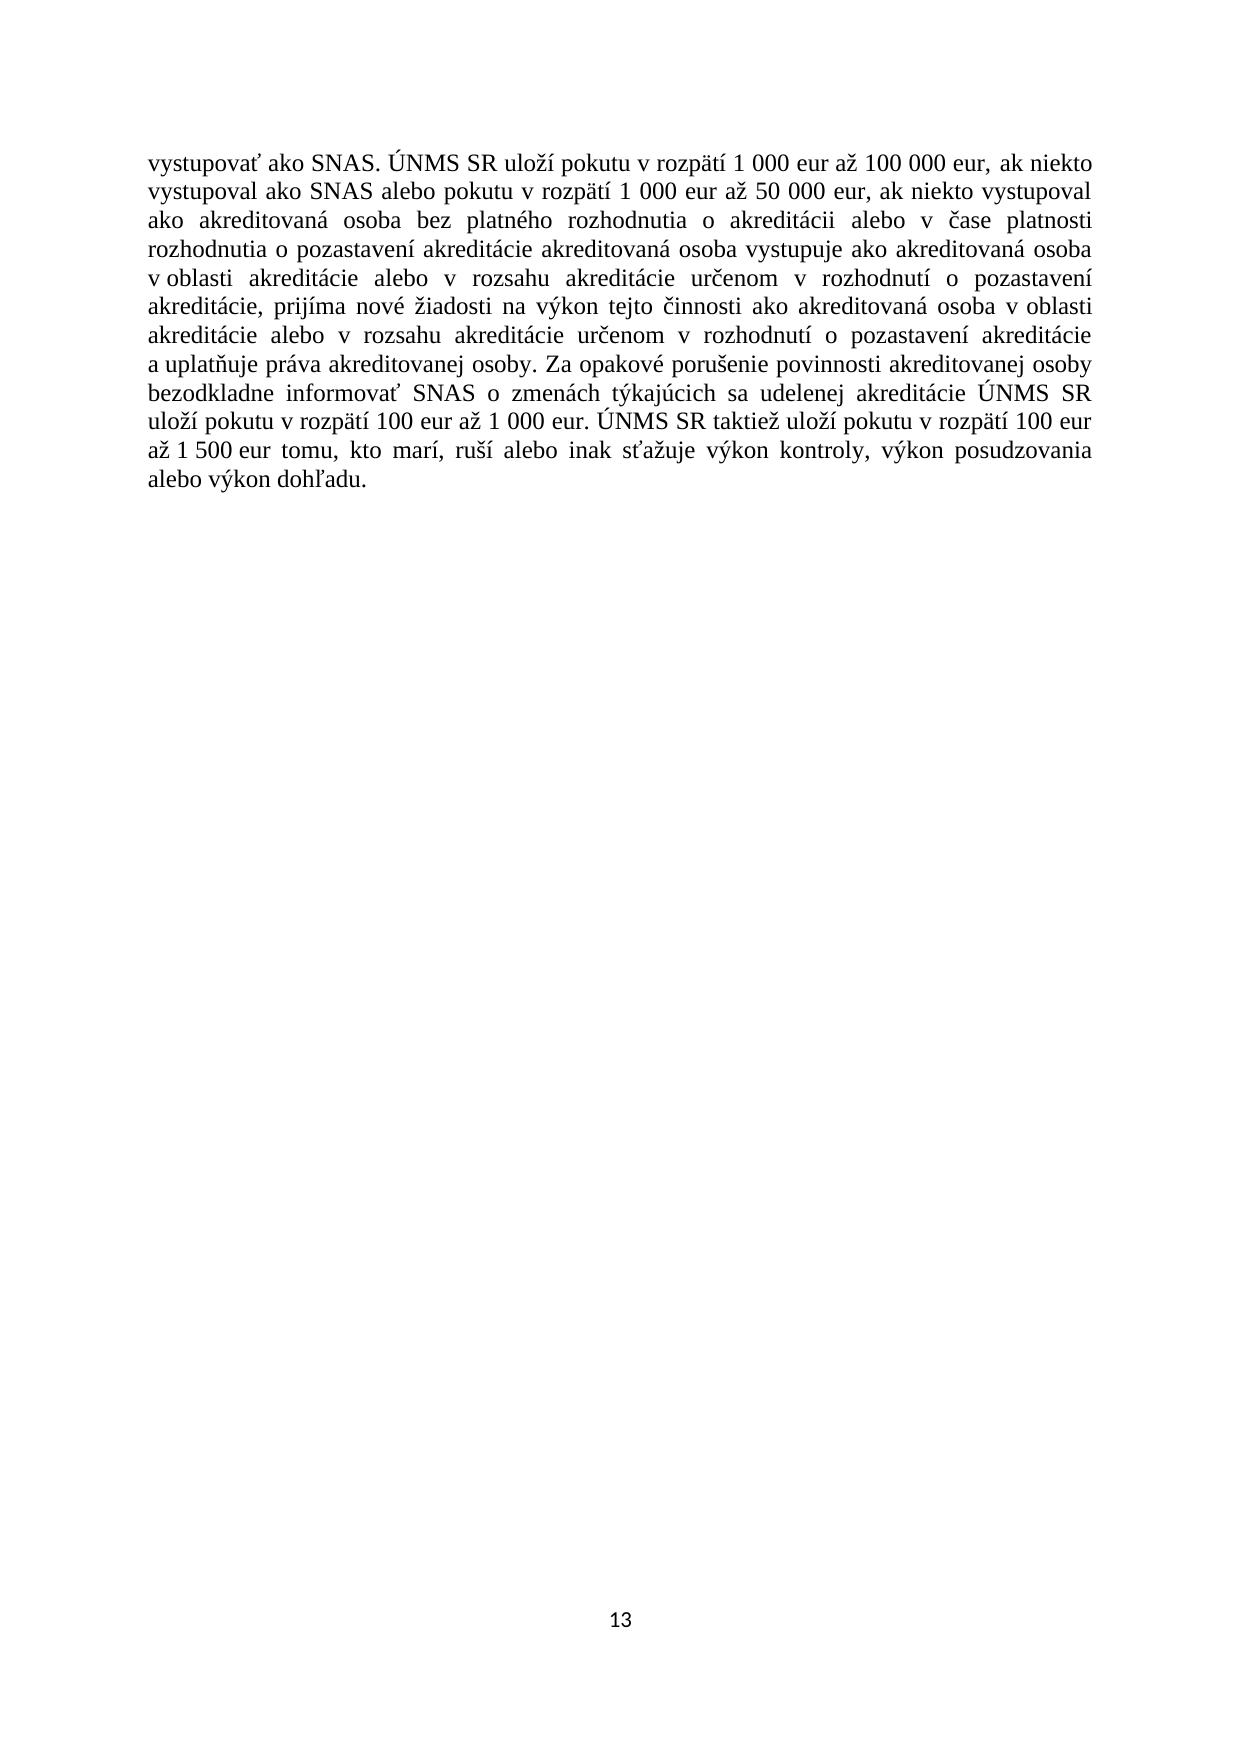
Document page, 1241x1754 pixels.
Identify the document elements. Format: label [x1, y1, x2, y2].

text [148, 148, 1093, 493]
